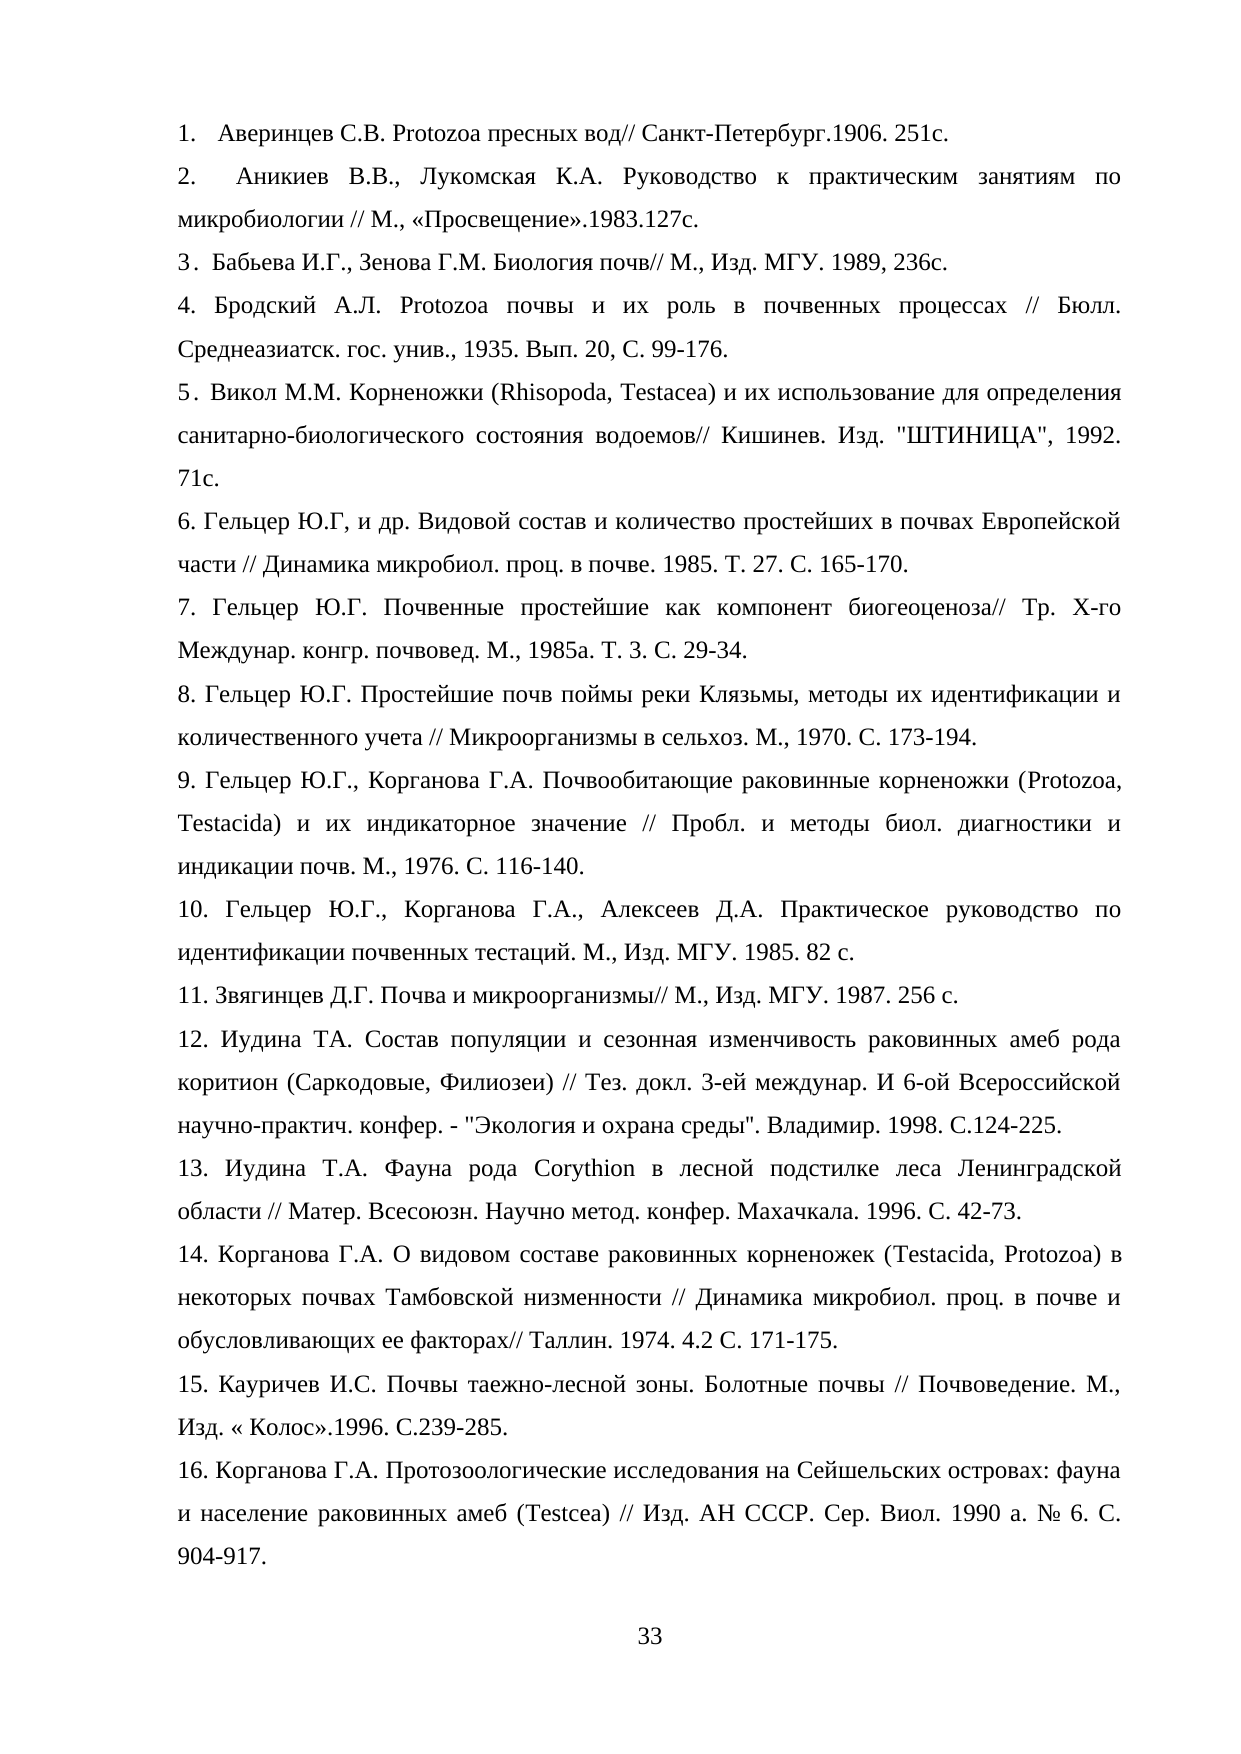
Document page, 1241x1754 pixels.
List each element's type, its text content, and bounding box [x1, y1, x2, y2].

text 4. Бродский А.Л. Protozoa почвы и их роль в почвенных процессах // Бюлл. Среднеазиатск. гос. унив., 1935. Вып. 20, С. 99-176. [177, 291, 1122, 362]
text 5. Викол М.М. Корненожки (Rhisopoda, Testacea) и их использование для определения санитарно-биологического состояния водоемов// Кишинев. Изд. "ШТИНИЦА", 1992. 71с. [177, 377, 1122, 492]
text 7. Гельцер Ю.Г. Почвенные простейшие как компонент биогеоценоза// Тр. Х-го Междунар. конгр. почвовед. М., 1985а. Т. 3. С. 29-34. [177, 592, 1122, 664]
text 3. Бабьева И.Г., Зенова Г.М. Биология почв// М., Изд. МГУ. 1989, 236с. [177, 247, 1122, 276]
text 10. Гельцер Ю.Г., Корганова Г.А., Алексеев Д.А. Практическое руководство по идентификации почвенных тестаций. М., Изд. МГУ. 1985. 82 с. [177, 894, 1122, 966]
text 13. Иудина Т.А. Фауна рода Corythion в лесной подстилке леса Ленинградской области // Матер. Всесоюзн. Научно метод. конфер. Махачкала. 1996. С. 42-73. [177, 1153, 1122, 1225]
text 9. Гельцер Ю.Г., Корганова Г.А. Почвообитающие раковинные корненожки (Protozoa, Testacida) и их индикаторное значение // Пробл. и методы биол. диагностики и индикации почв. М., 1976. С. 116-140. [177, 765, 1122, 880]
text 1. Аверинцев С.В. Protozoa пресных вод// Санкт-Петербург.1906. 251с. [177, 118, 1122, 147]
text 8. Гельцер Ю.Г. Простейшие почв поймы реки Клязьмы, методы их идентификации и количественного учета // Микроорганизмы в сельхоз. М., 1970. С. 173-194. [177, 679, 1122, 751]
text 11. Звягинцев Д.Г. Почва и микроорганизмы// М., Изд. МГУ. 1987. 256 с. [177, 981, 1122, 1009]
text 15. Кауричев И.С. Почвы таежно-лесной зоны. Болотные почвы // Почвоведение. М., Изд. « Колос».1996. С.239-285. [177, 1369, 1122, 1441]
text 16. Корганова Г.А. Протозоологические исследования на Сейшельских островах: фауна и население раковинных амеб (Testcea) // Изд. АН СССР. Сер. Виол. 1990 а. № 6. С. 904-917. [177, 1455, 1122, 1570]
text 2. Аникиев В.В., Лукомская К.А. Руководство к практическим занятиям по микробиологии // М., «Просвещение».1983.127с. [177, 161, 1122, 233]
text 6. Гельцер Ю.Г, и др. Видовой состав и количество простейших в почвах Европейской части // Динамика микробиол. проц. в почве. 1985. Т. 27. С. 165-170. [177, 506, 1122, 578]
text 12. Иудина ТА. Состав популяции и сезонная изменчивость раковинных амеб рода коритион (Саркодовые, Филиозеи) // Тез. докл. 3-ей междунар. И 6-ой Всероссийской научно-практич. конфер. - "Экология и охрана среды''. Владимир. 1998. С.124-225. [177, 1024, 1122, 1139]
text 14. Корганова Г.А. О видовом составе раковинных корненожек (Testacida, Protozoa) в некоторых почвах Тамбовской низменности // Динамика микробиол. проц. в почве и обусловливающих ее факторах// Таллин. 1974. 4.2 С. 171-175. [177, 1239, 1122, 1354]
